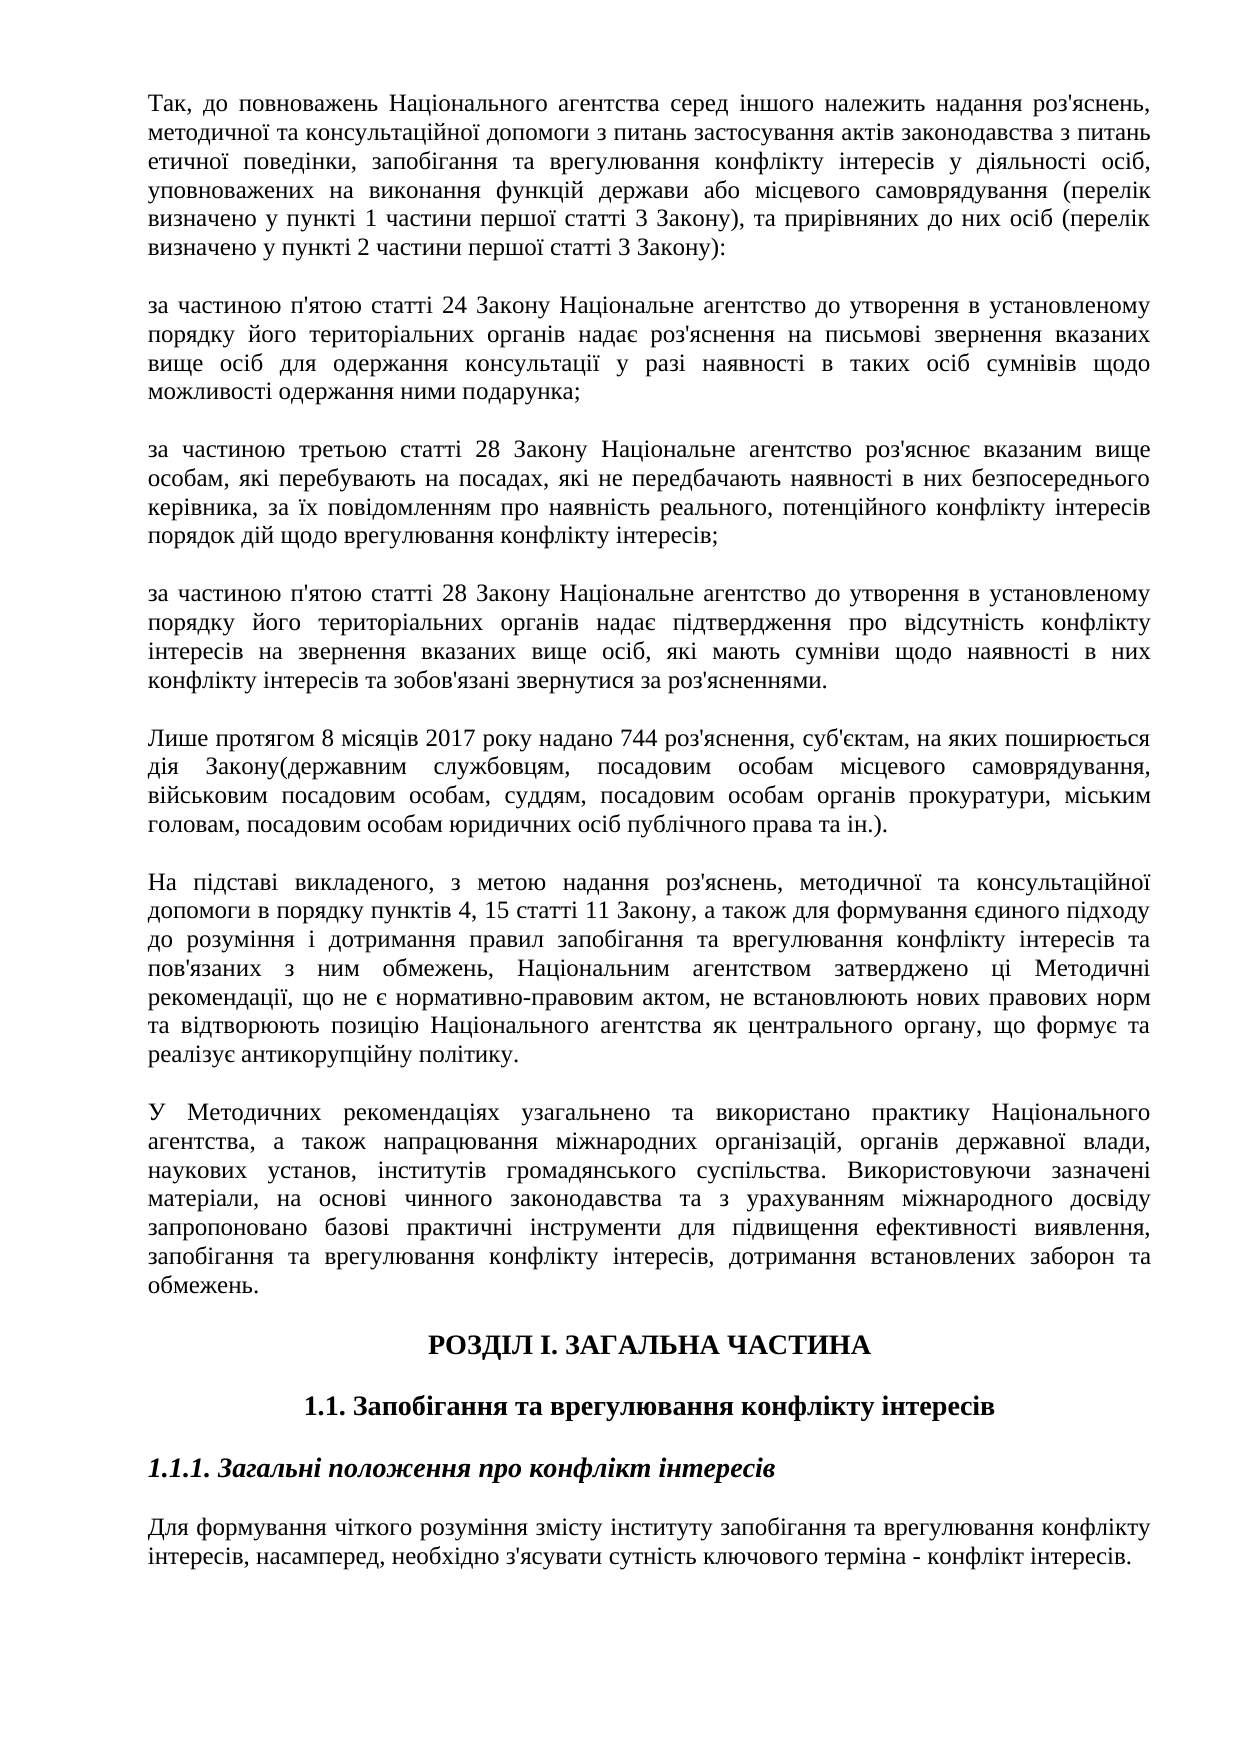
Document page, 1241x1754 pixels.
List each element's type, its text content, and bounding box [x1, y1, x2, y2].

text Лише протягом 8 місяців 2017 року надано 744 роз'яснення, суб'єктам, на яких поширюється дія Закону(державним службовцям, посадовим особам місцевого самоврядування, військовим посадовим особам, суддям, посадовим особам органів прокуратури, міським головам, посадовим особам юридичних осіб публічного права та ін.). [148, 723, 1152, 838]
text за частиною п'ятою статті 24 Закону Національне агентство до утворення в установленому порядку його територіальних органів надає роз'яснення на письмові звернення вказаних вище осіб для одержання консультації у разі наявності в таких осіб сумнівів щодо можливості одержання ними подарунка; [148, 290, 1152, 405]
text за частиною п'ятою статті 28 Закону Національне агентство до утворення в установленому порядку його територіальних органів надає підтвердження про відсутність конфлікту інтересів на звернення вказаних вище осіб, які мають сумніви щодо наявності в них конфлікту інтересів та зобов'язані звернутися за роз'ясненнями. [148, 578, 1152, 693]
text У Методичних рекомендаціях узагальнено та використано практику Національного агентства, а також напрацювання міжнародних організацій, органів державної влади, наукових установ, інститутів громадянського суспільства. Використовуючи зазначені матеріали, на основі чинного законодавства та з урахуванням міжнародного досвіду запропоновано базові практичні інструменти для підвищення ефективності виявлення, запобігання та врегулювання конфлікту інтересів, дотримання встановлених заборон та обмежень. [148, 1097, 1152, 1298]
text На підставі викладеного, з метою надання роз'яснень, методичної та консультаційної допомоги в порядку пунктів 4, 15 статті 11 Закону, а також для формування єдиного підходу до розуміння і дотримання правил запобігання та врегулювання конфлікту інтересів та пов'язаних з ним обмежень, Національним агентством затверджено ці Методичні рекомендації, що не є нормативно-правовим актом, не встановлюють нових правових норм та відтворюють позицію Національного агентства як центрального органу, що формує та реалізує антикорупційну політику. [148, 867, 1152, 1068]
subtitle 1.1.1. Загальні положення про конфлікт інтересів [148, 1451, 1152, 1483]
text за частиною третьою статті 28 Закону Національне агентство роз'яснює вказаним вище особам, які перебувають на посадах, які не передбачають наявності в них безпосереднього керівника, за їх повідомленням про наявність реального, потенційного конфлікту інтересів порядок дій щодо врегулювання конфлікту інтересів; [148, 434, 1152, 549]
subtitle РОЗДІЛ I. ЗАГАЛЬНА ЧАСТИНА [148, 1328, 1152, 1360]
text Для формування чіткого розуміння змісту інституту запобігання та врегулювання конфлікту інтересів, насамперед, необхідно з'ясувати сутність ключового терміна - конфлікт інтересів. [148, 1512, 1152, 1570]
subtitle 1.1. Запобігання та врегулювання конфлікту інтересів [148, 1389, 1152, 1422]
text Так, до повноважень Національного агентства серед іншого належить надання роз'яснень, методичної та консультаційної допомоги з питань застосування актів законодавства з питань етичної поведінки, запобігання та врегулювання конфлікту інтересів у діяльності осіб, уповноважених на виконання функцій держави або місцевого самоврядування (перелік визначено у пункті 1 частини першої статті 3 Закону), та прирівняних до них осіб (перелік визначено у пункті 2 частини першої статті 3 Закону): [148, 88, 1152, 261]
